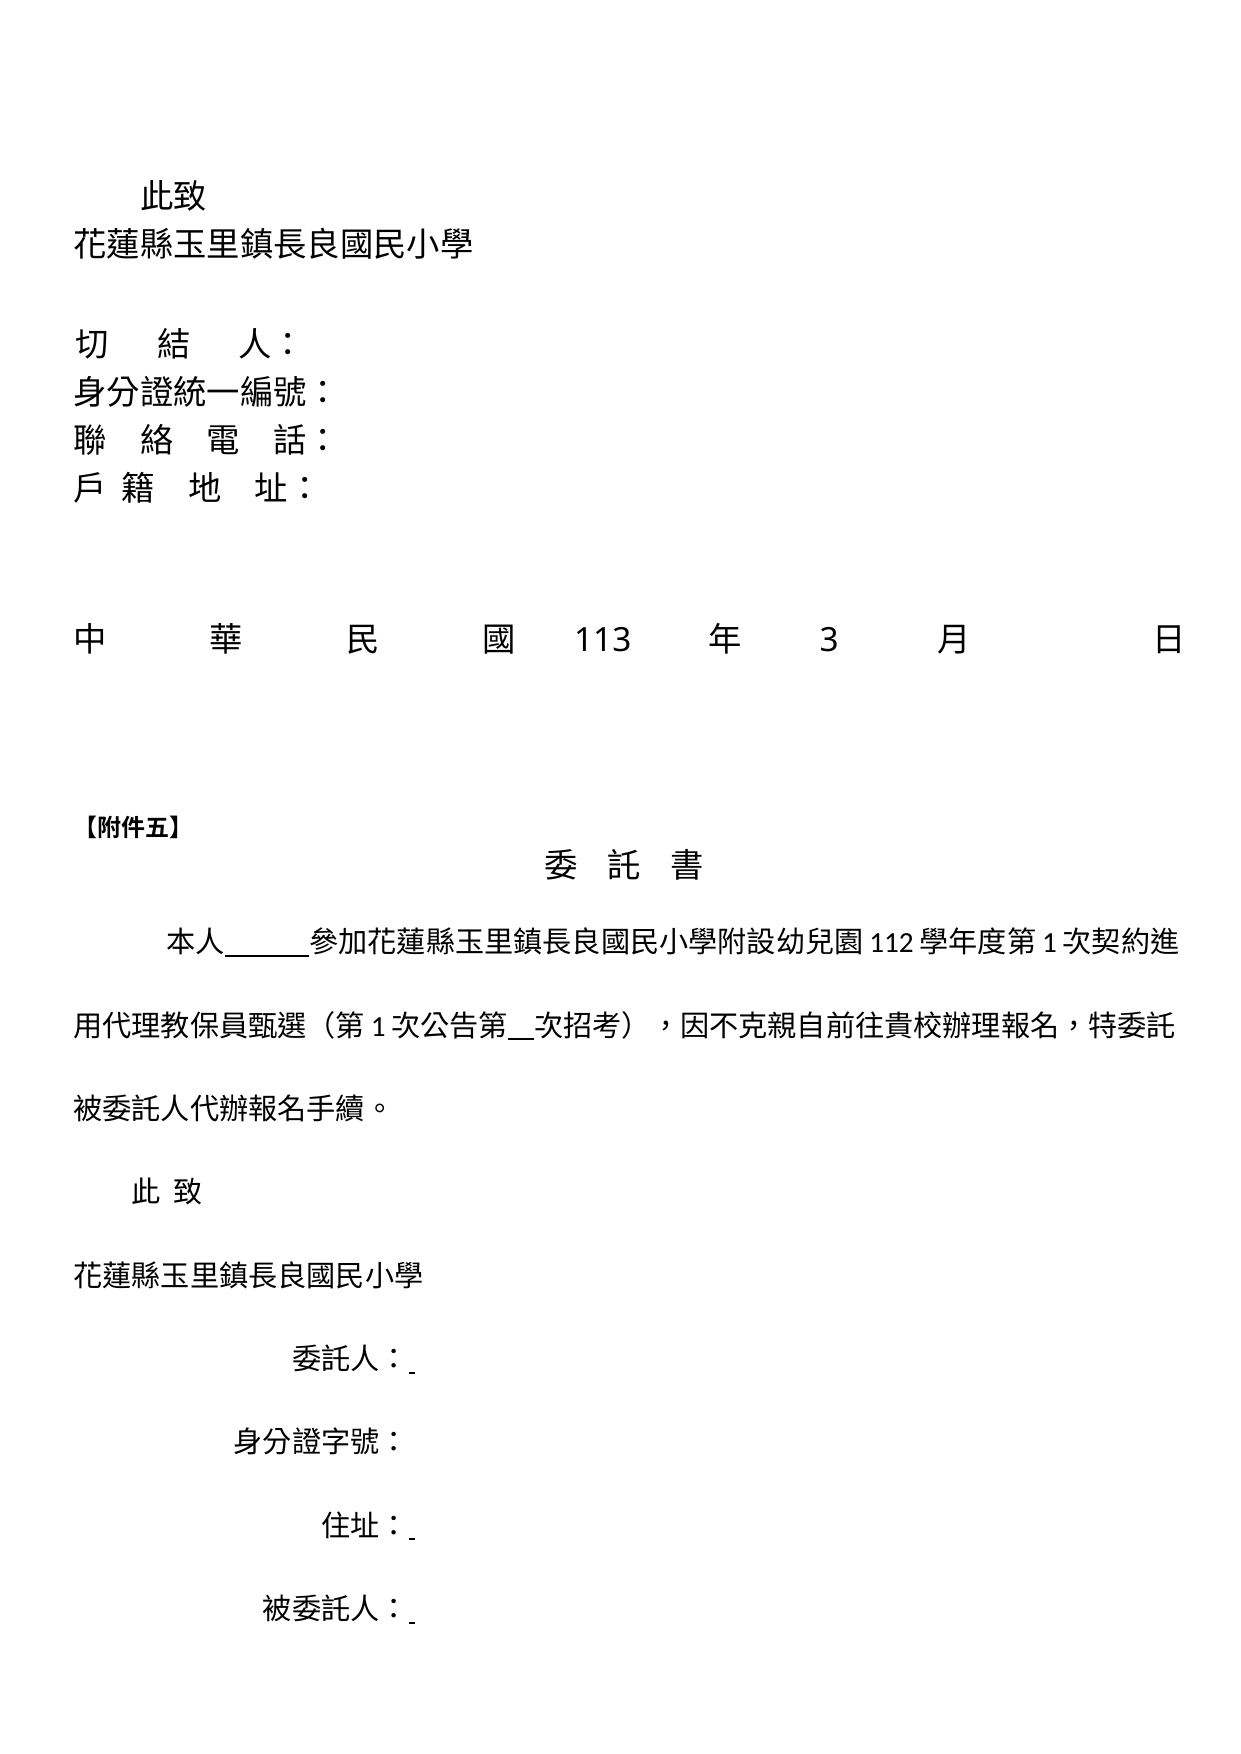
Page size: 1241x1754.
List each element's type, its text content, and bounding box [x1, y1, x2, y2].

text 身分證統一編號： [73, 366, 1187, 414]
text 此 致 [73, 1136, 1187, 1219]
text 中 華 民 國 113 年 3 月 日 [73, 612, 1187, 661]
text 切 結 人： [75, 317, 1187, 366]
text 聯 絡 電 話： [73, 414, 1187, 462]
text 【附件五】 [73, 803, 1187, 844]
text 花蓮縣玉里鎮長良國民小學 [73, 218, 1187, 266]
text 此致 [73, 170, 1187, 218]
text 本人 參加花蓮縣玉里鎮長良國民小學附設幼兒園112學年度第1次契約進用代理教保員甄選（第1次公告第 次招考），因不克親自前往貴校辦理報名，特委託被委託人代辦報名手續。 [73, 886, 1187, 1136]
text 住址： [73, 1469, 1187, 1553]
text 被委託人： [73, 1553, 1187, 1636]
text 委託人： [73, 1303, 1187, 1386]
text 委 託 書 [61, 844, 1187, 886]
text 戶 籍 地 址： [73, 462, 1187, 510]
text 花蓮縣玉里鎮長良國民小學 [73, 1219, 1187, 1303]
text 身分證字號： [73, 1386, 1187, 1469]
